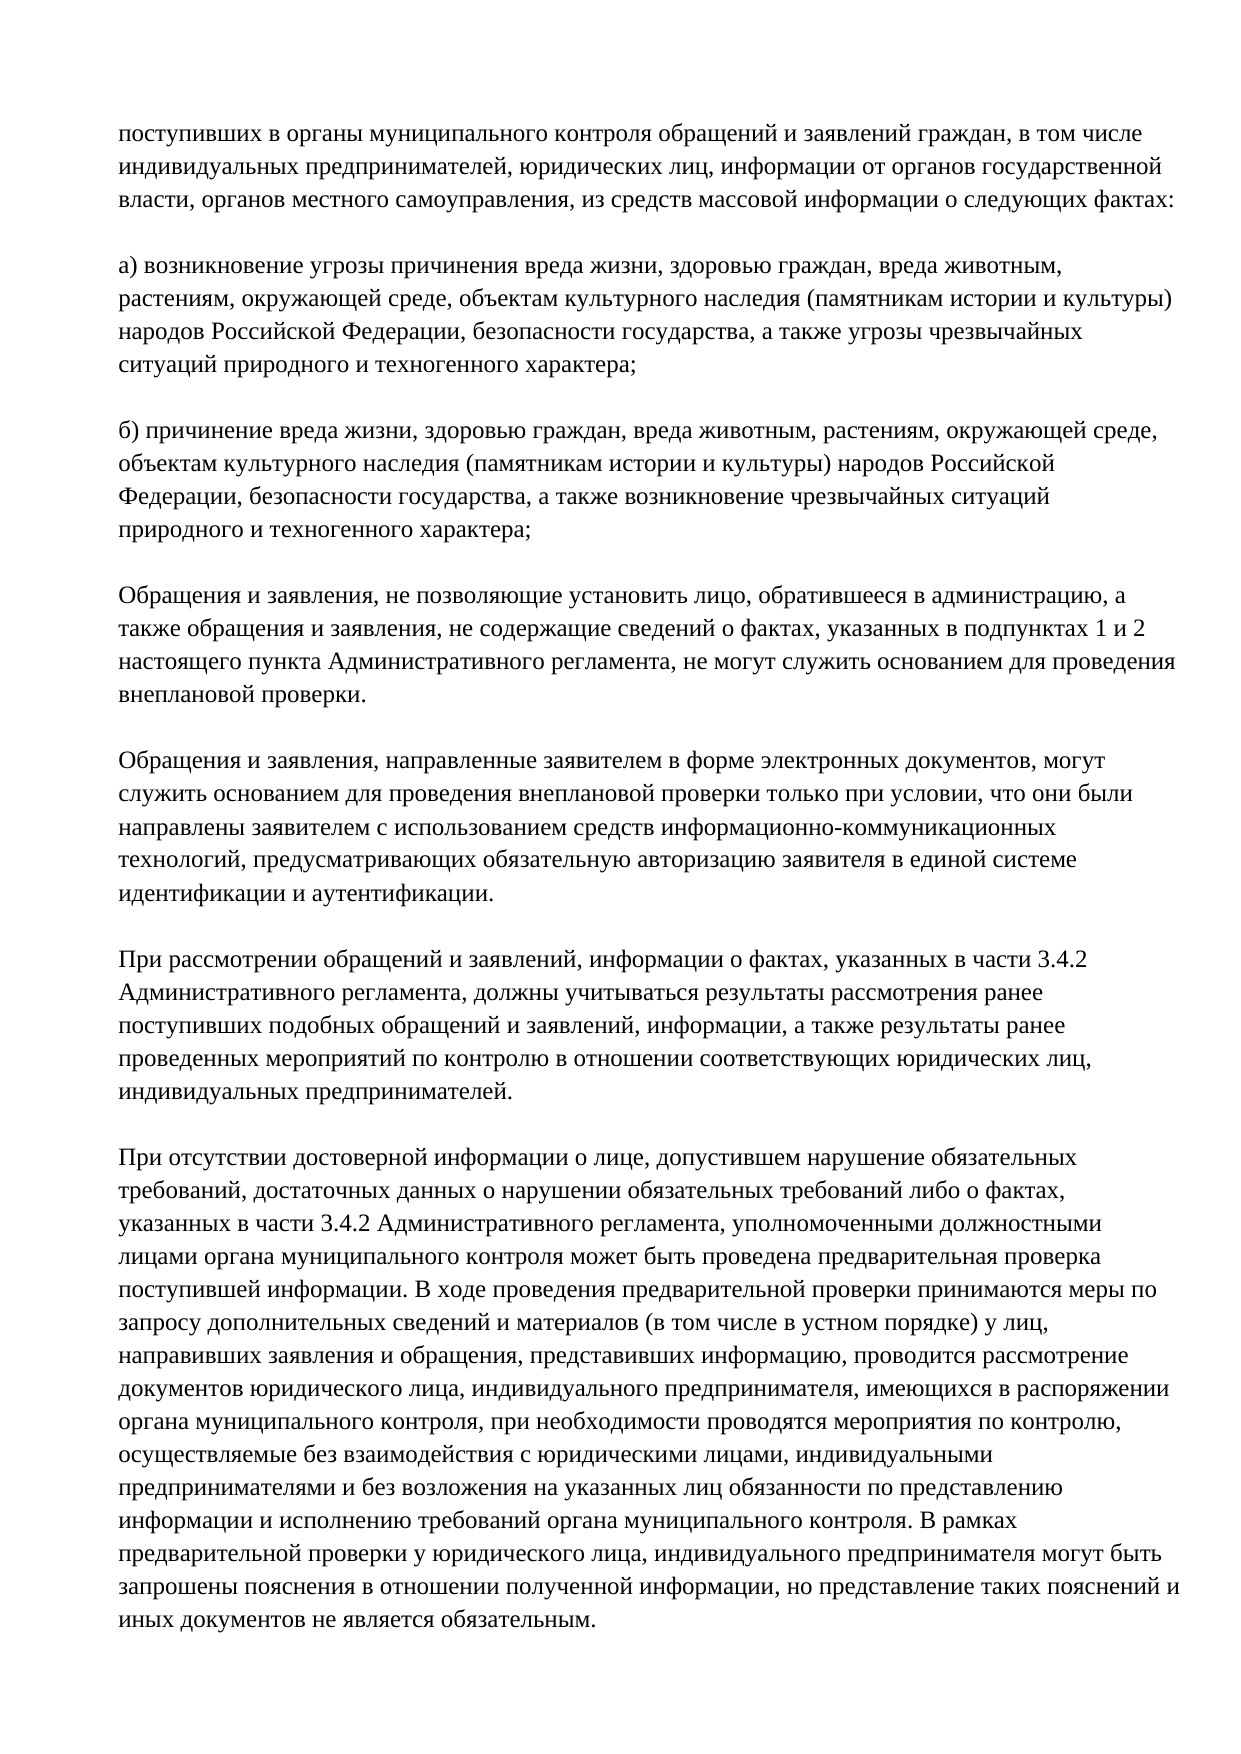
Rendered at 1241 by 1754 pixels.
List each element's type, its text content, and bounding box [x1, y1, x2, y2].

text а) возникновение угрозы причинения вреда жизни, здоровью граждан, вреда животным, растениям, окружающей среде, объектам культурного наследия (памятникам истории и культуры) народов Российской Федерации, безопасности государства, а также угрозы чрезвычайных ситуаций природного и техногенного характера; [118, 250, 1181, 378]
text При рассмотрении обращений и заявлений, информации о фактах, указанных в части 3.4.2 Административного регламента, должны учитываться результаты рассмотрения ранее поступивших подобных обращений и заявлений, информации, а также результаты ранее проведенных мероприятий по контролю в отношении соответствующих юридических лиц, индивидуальных предпринимателей. [118, 944, 1181, 1104]
text б) причинение вреда жизни, здоровью граждан, вреда животным, растениям, окружающей среде, объектам культурного наследия (памятникам истории и культуры) народов Российской Федерации, безопасности государства, а также возникновение чрезвычайных ситуаций природного и техногенного характера; [118, 415, 1181, 543]
text При отсутствии достоверной информации о лице, допустившем нарушение обязательных требований, достаточных данных о нарушении обязательных требований либо о фактах, указанных в части 3.4.2 Административного регламента, уполномоченными должностными лицами органа муниципального контроля может быть проведена предварительная проверка поступившей информации. В ходе проведения предварительной проверки принимаются меры по запросу дополнительных сведений и материалов (в том числе в устном порядке) у лиц, направивших заявления и обращения, представивших информацию, проводится рассмотрение документов юридического лица, индивидуального предпринимателя, имеющихся в распоряжении органа муниципального контроля, при необходимости проводятся мероприятия по контролю, осуществляемые без взаимодействия с юридическими лицами, индивидуальными предпринимателями и без возложения на указанных лиц обязанности по представлению информации и исполнению требований органа муниципального контроля. В рамках предварительной проверки у юридического лица, индивидуального предпринимателя могут быть запрошены пояснения в отношении полученной информации, но представление таких пояснений и иных документов не является обязательным. [118, 1142, 1181, 1633]
text Обращения и заявления, не позволяющие установить лицо, обратившееся в администрацию, а также обращения и заявления, не содержащие сведений о фактах, указанных в подпунктах 1 и 2 настоящего пункта Административного регламента, не могут служить основанием для проведения внеплановой проверки. [118, 580, 1181, 708]
text Обращения и заявления, направленные заявителем в форме электронных документов, могут служить основанием для проведения внеплановой проверки только при условии, что они были направлены заявителем с использованием средств информационно-коммуникационных технологий, предусматривающих обязательную авторизацию заявителя в единой системе идентификации и аутентификации. [118, 746, 1181, 906]
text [118, 118, 1181, 213]
